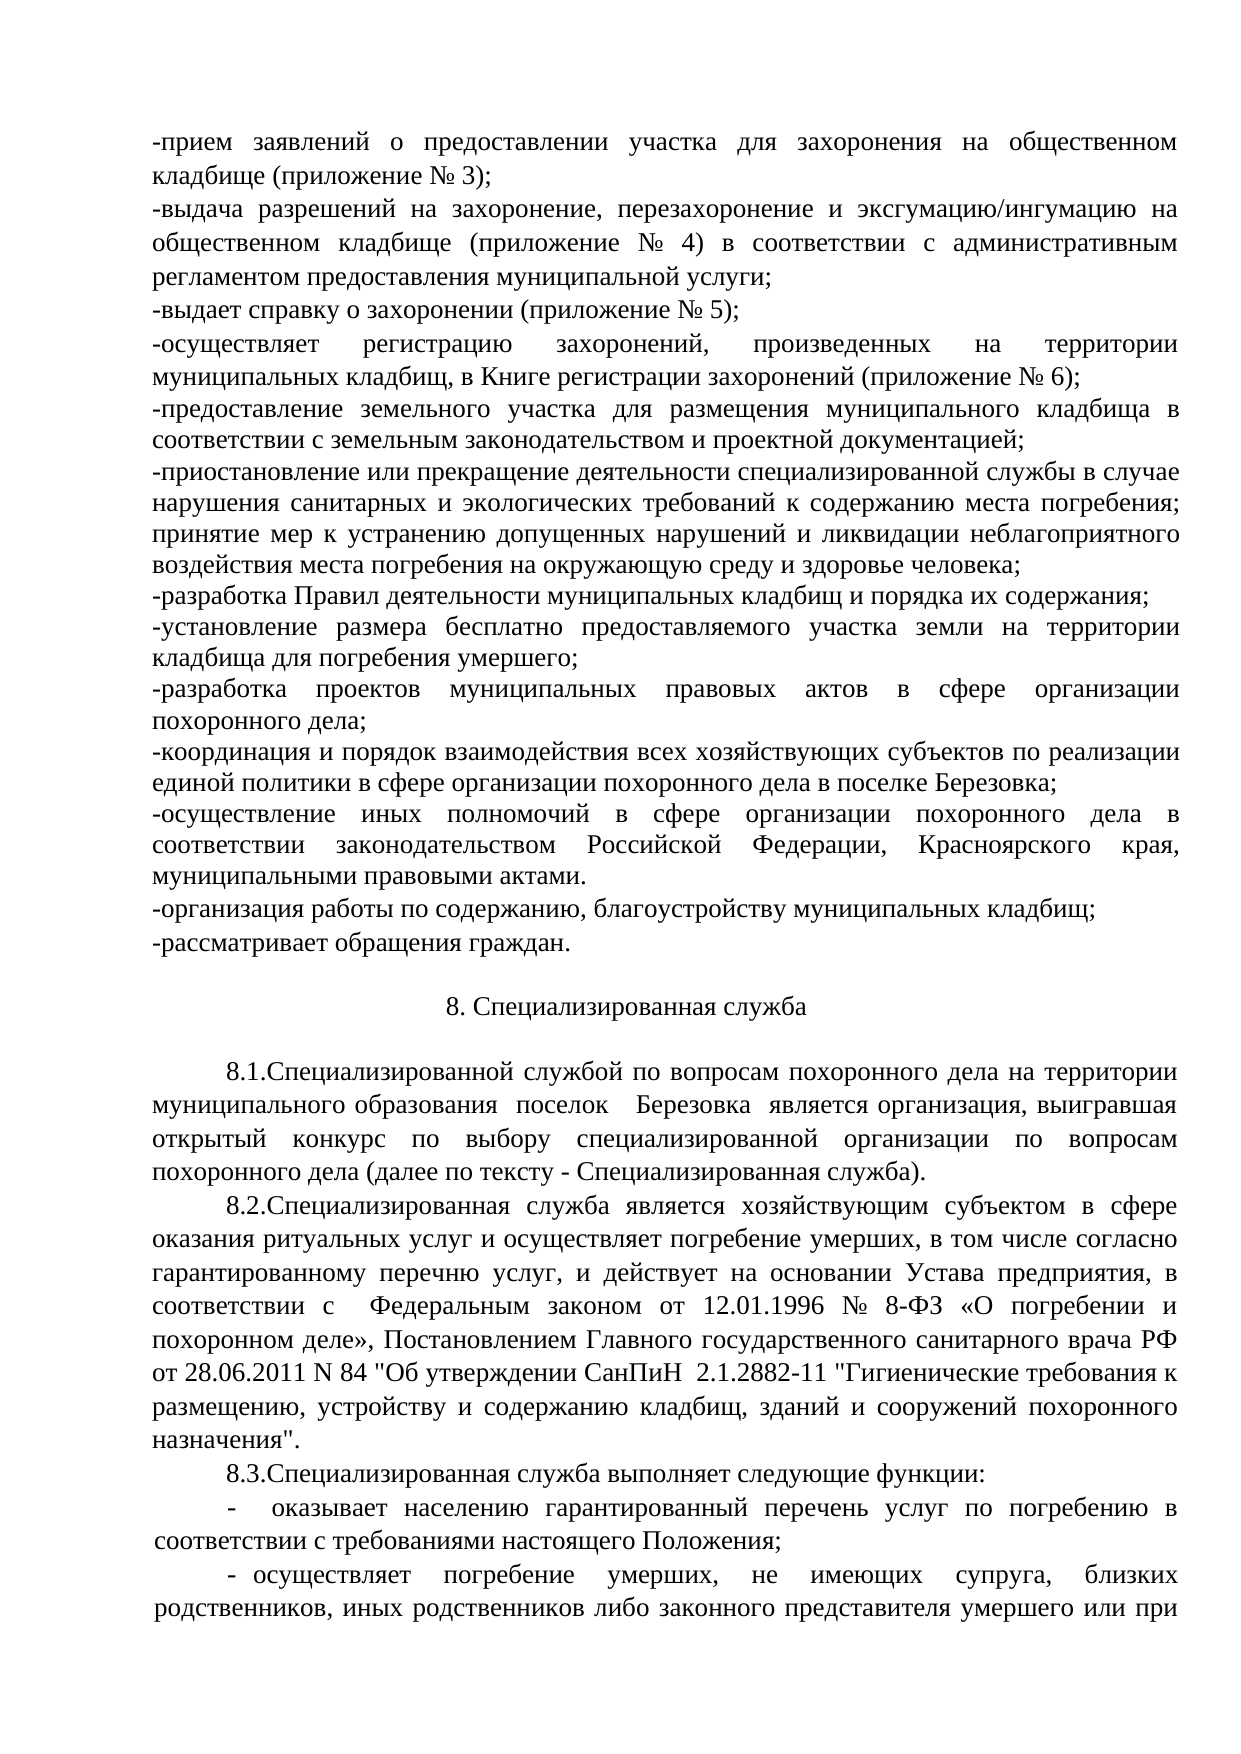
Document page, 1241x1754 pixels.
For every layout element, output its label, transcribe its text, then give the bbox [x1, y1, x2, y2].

text 8.3.Специализированная служба выполняет следующие функции: [152, 1456, 1181, 1489]
text -организация работы по содержанию, благоустройству муниципальных кладбищ; [152, 891, 1179, 924]
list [154, 1556, 1179, 1623]
text -осуществляет регистрацию захоронений, произведенных на территории муниципальных кладбищ, в Книге регистрации захоронений (приложение № 6); [152, 325, 1179, 392]
text 8. Специализированная служба [446, 993, 1181, 1021]
text -предоставление земельного участка для размещения муниципального кладбища в соответствии с земельным законодательством и проектной документацией; [152, 392, 1181, 454]
text -осуществление иных полномочий в сфере организации похоронного дела в соответствии законодательством Российской Федерации, Красноярского края, муниципальными правовыми актами. [152, 797, 1181, 891]
text -рассматривает обращения граждан. [152, 924, 1181, 958]
text -разработка Правил деятельности муниципальных кладбищ и порядка их содержания; [152, 579, 1181, 610]
text 8.1.Специализированной службой по вопросам похоронного дела на территории муниципального образования поселок Березовка является организация, выигравшая открытый конкурс по выбору специализированной организации по вопросам похоронного дела (далее по тексту - Специализированная служба). [152, 1053, 1179, 1187]
list оказывает населению гарантированный перечень услуг по погребению в соответствии с требованиями настоящего Положения; [154, 1489, 1179, 1556]
text -координация и порядок взаимодействия всех хозяйствующих субъектов по реализации единой политики в сфере организации похоронного дела в поселке Березовка; [152, 735, 1181, 797]
text -установление размера бесплатно предоставляемого участка земли на территории кладбища для погребения умершего; [152, 610, 1181, 673]
text -приостановление или прекращение деятельности специализированной службы в случае нарушения санитарных и экологических требований к содержанию места погребения; принятие мер к устранению допущенных нарушений и ликвидации неблагоприятного воздействия места погребения на окружающую среду и здоровье человека; [152, 454, 1181, 579]
text -выдача разрешений на захоронение, перезахоронение и эксгумацию/ингумацию на общественном кладбище (приложение № 4) в соответствии с административным регламентом предоставления муниципальной услуги; [152, 191, 1179, 292]
text 8.2.Специализированная служба является хозяйствующим субъектом в сфере оказания ритуальных услуг и осуществляет погребение умерших, в том числе согласно гарантированному перечню услуг, и действует на основании Устава предприятия, в соответствии с Федеральным законом от 12.01.1996 № 8-ФЗ «О погребении и похоронном деле», Постановлением Главного государственного санитарного врача РФ от 28.06.2011 N 84 "Об утверждении СанПиН 2.1.2882-11 "Гигиенические требования к размещению, устройству и содержанию кладбищ, зданий и сооружений похоронного назначения". [152, 1187, 1179, 1456]
text -разработка проектов муниципальных правовых актов в сфере организации похоронного дела; [152, 673, 1181, 735]
text -прием заявлений о предоставлении участка для захоронения на общественном кладбище (приложение № 3); [152, 124, 1179, 191]
text -выдает справку о захоронении (приложение № 5); [152, 292, 1181, 325]
